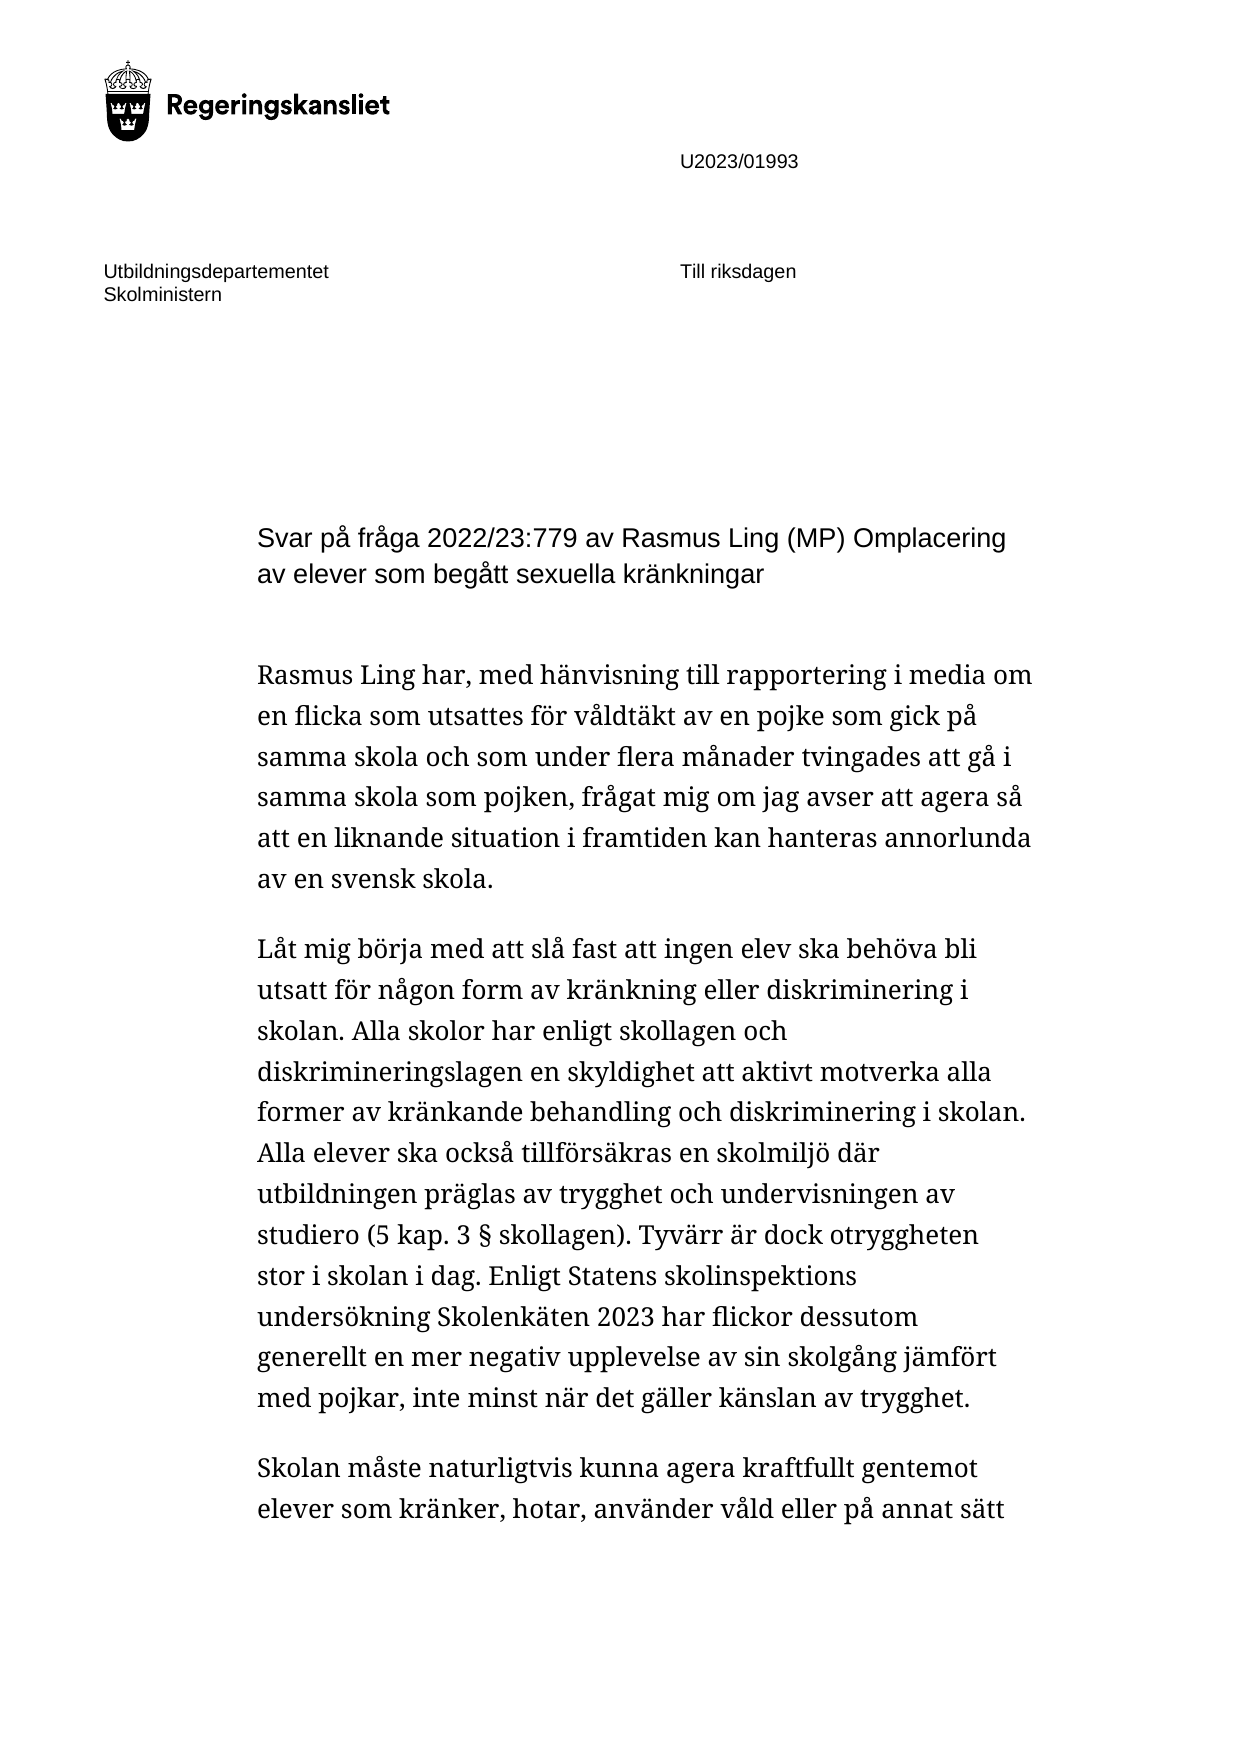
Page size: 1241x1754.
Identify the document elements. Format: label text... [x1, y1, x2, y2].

text Rasmus Ling har, med hänvisning till rapportering i media om en flicka som utsattes för våldtäkt av en pojke som gick på samma skola och som under flera månader tvingades att gå i samma skola som pojken, frågat mig om jag avser att agera så att en liknande situation i framtiden kan hanteras annorlunda av en svensk skola. [257, 657, 1033, 896]
title Svar på fråga 2022/23:779 av Rasmus Ling (MP) Omplacering av elever som begått sexuella kränkningar [257, 522, 1033, 589]
text Låt mig börja med att slå fast att ingen elev ska behöva bli utsatt för någon form av kränkning eller diskriminering i skolan. Alla skolor har enligt skollagen och diskrimineringslagen en skyldighet att aktivt motverka alla former av kränkande behandling och diskriminering i skolan. Alla elever ska också tillförsäkras en skolmiljö där utbildningen präglas av trygghet och undervisningen av studiero (5 kap. 3 § skollagen). Tyvärr är dock otryggheten stor i skolan i dag. Enligt Statens skolinspektions undersökning Skolenkäten 2023 har flickor dessutom generellt en mer negativ upplevelse av sin skolgång jämfört med pojkar, inte minst när det gäller känslan av trygghet. [257, 931, 1033, 1415]
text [257, 1450, 1033, 1526]
